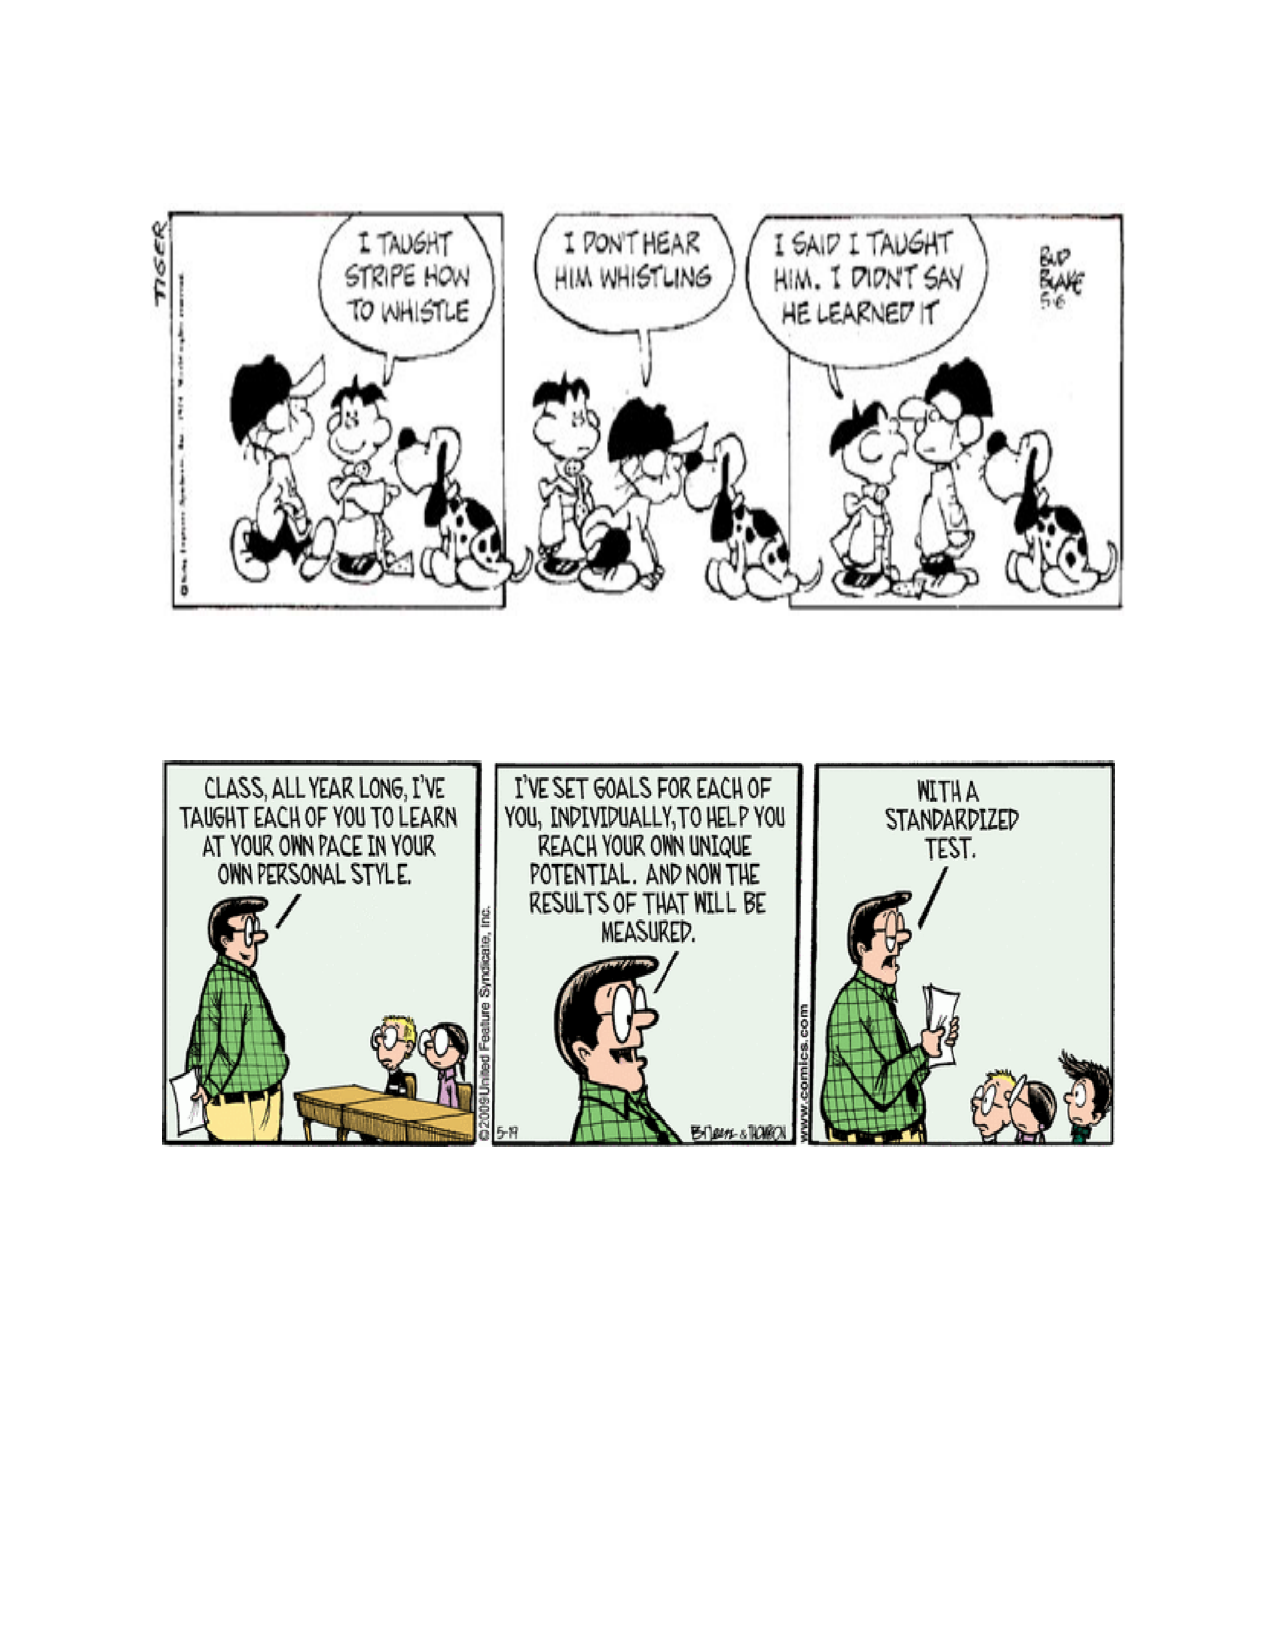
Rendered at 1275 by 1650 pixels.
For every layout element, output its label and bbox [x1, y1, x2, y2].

picture [150, 746, 1125, 1165]
picture [150, 203, 1125, 616]
